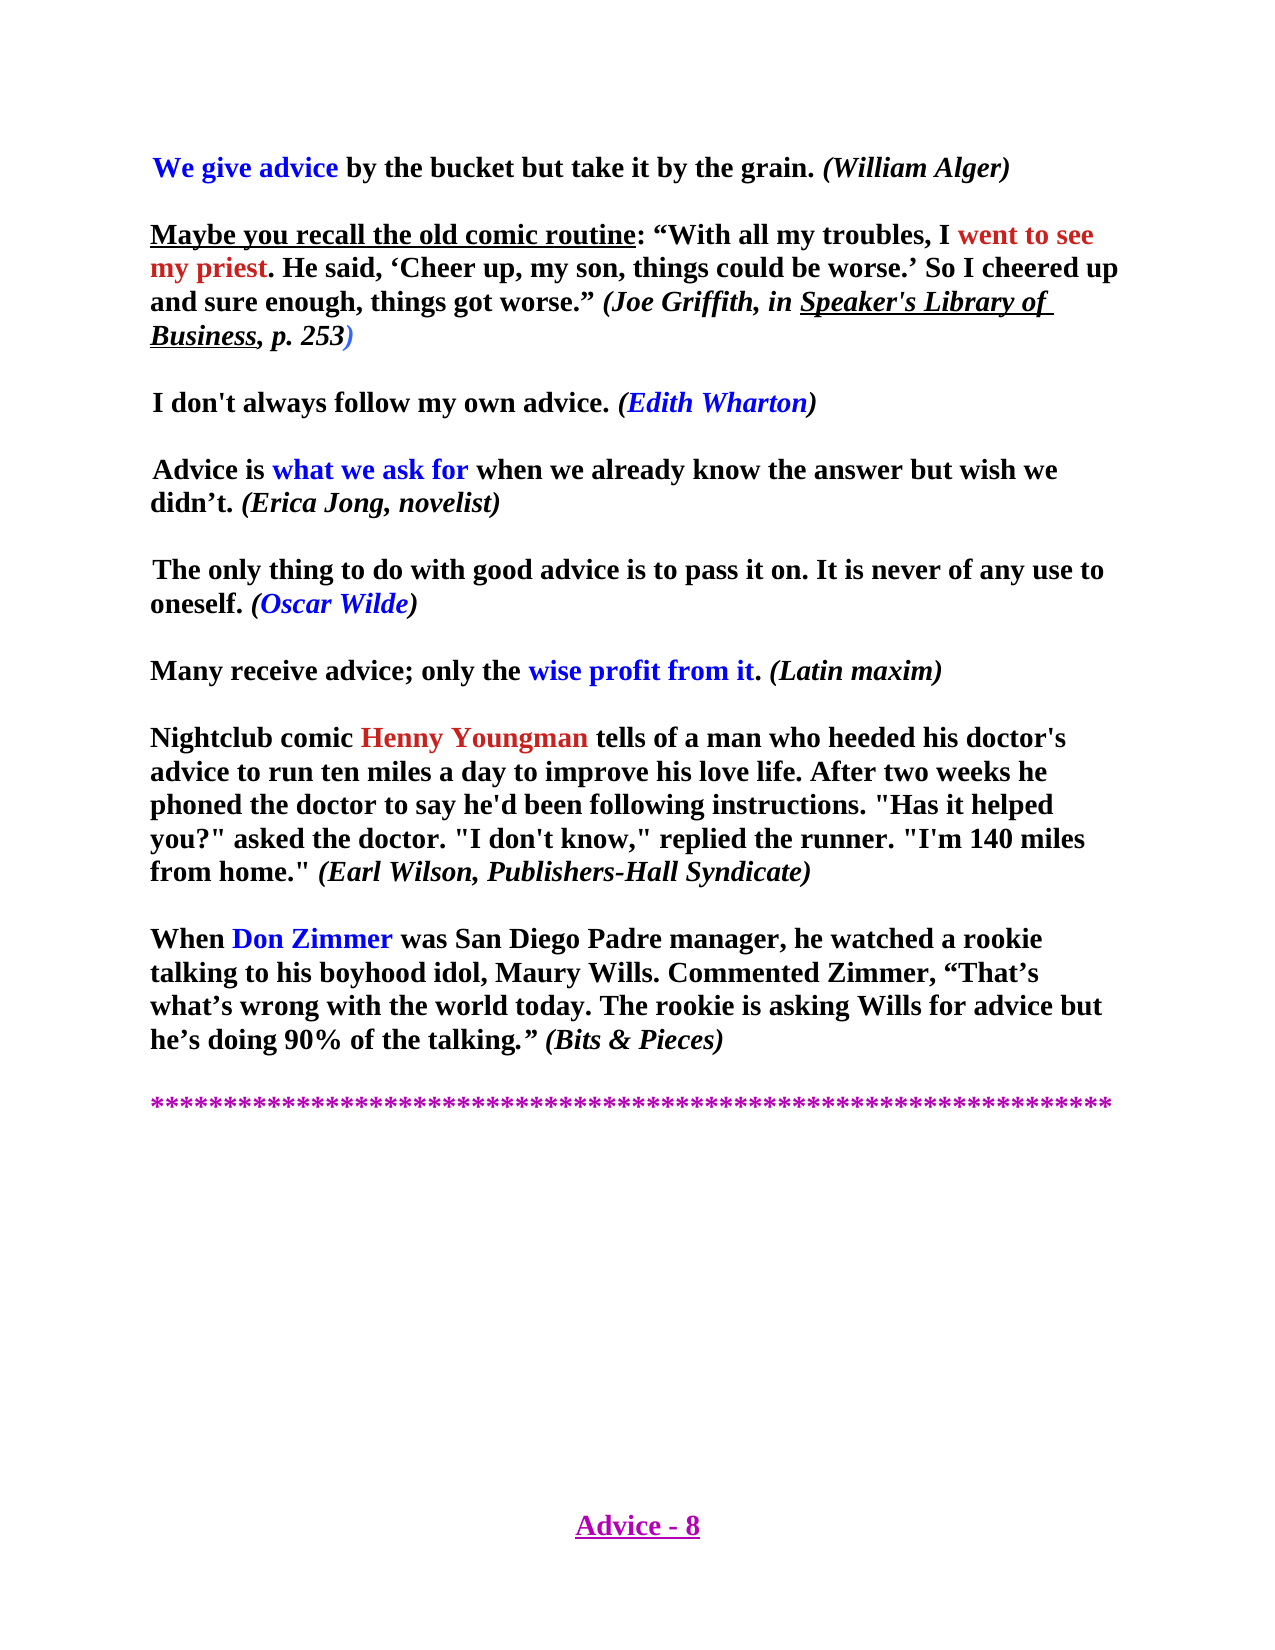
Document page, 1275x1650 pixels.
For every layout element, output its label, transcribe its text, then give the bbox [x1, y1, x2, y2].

text I don't always follow my own advice. (Edith Wharton) [150, 385, 1125, 418]
text Many receive advice; only the wise profit from it. (Latin maxim) [150, 653, 1125, 687]
text When Don Zimmer was San Diego Padre manager, he watched a rookie talking to his boyhood idol, Maury Wills. Commented Zimmer, “That’s what’s wrong with the world today. The rookie is asking Wills for advice but he’s doing 90% of the talking.” (Bits & Pieces) [150, 921, 1125, 1056]
text The only thing to do with good advice is to pass it on. It is never of any use to oneself. (Oscar Wilde) [150, 552, 1125, 619]
text Maybe you recall the old comic routine: “With all my troubles, I went to see my priest. He said, ‘Cheer up, my son, things could be worse.’ So I cheered up and sure enough, things got worse.” (Joe Griffith, in Speaker's Library of Business, p. 253) [150, 217, 1125, 351]
text ****************************************************************** [150, 1089, 1125, 1123]
text Advice is what we ask for when we already know the answer but wish we didn’t. (Erica Jong, novelist) [150, 452, 1125, 519]
text We give advice by the bucket but take it by the grain. (William Alger) [150, 150, 1125, 183]
text Nightclub comic Henny Youngman tells of a man who heeded his doctor's advice to run ten miles a day to improve his love life. After two weeks he phoned the doctor to say he'd been following instructions. "Has it helped you?" asked the doctor. "I don't know," replied the runner. "I'm 140 miles from home." (Earl Wilson, Publishers-Hall Syndicate) [150, 720, 1125, 888]
